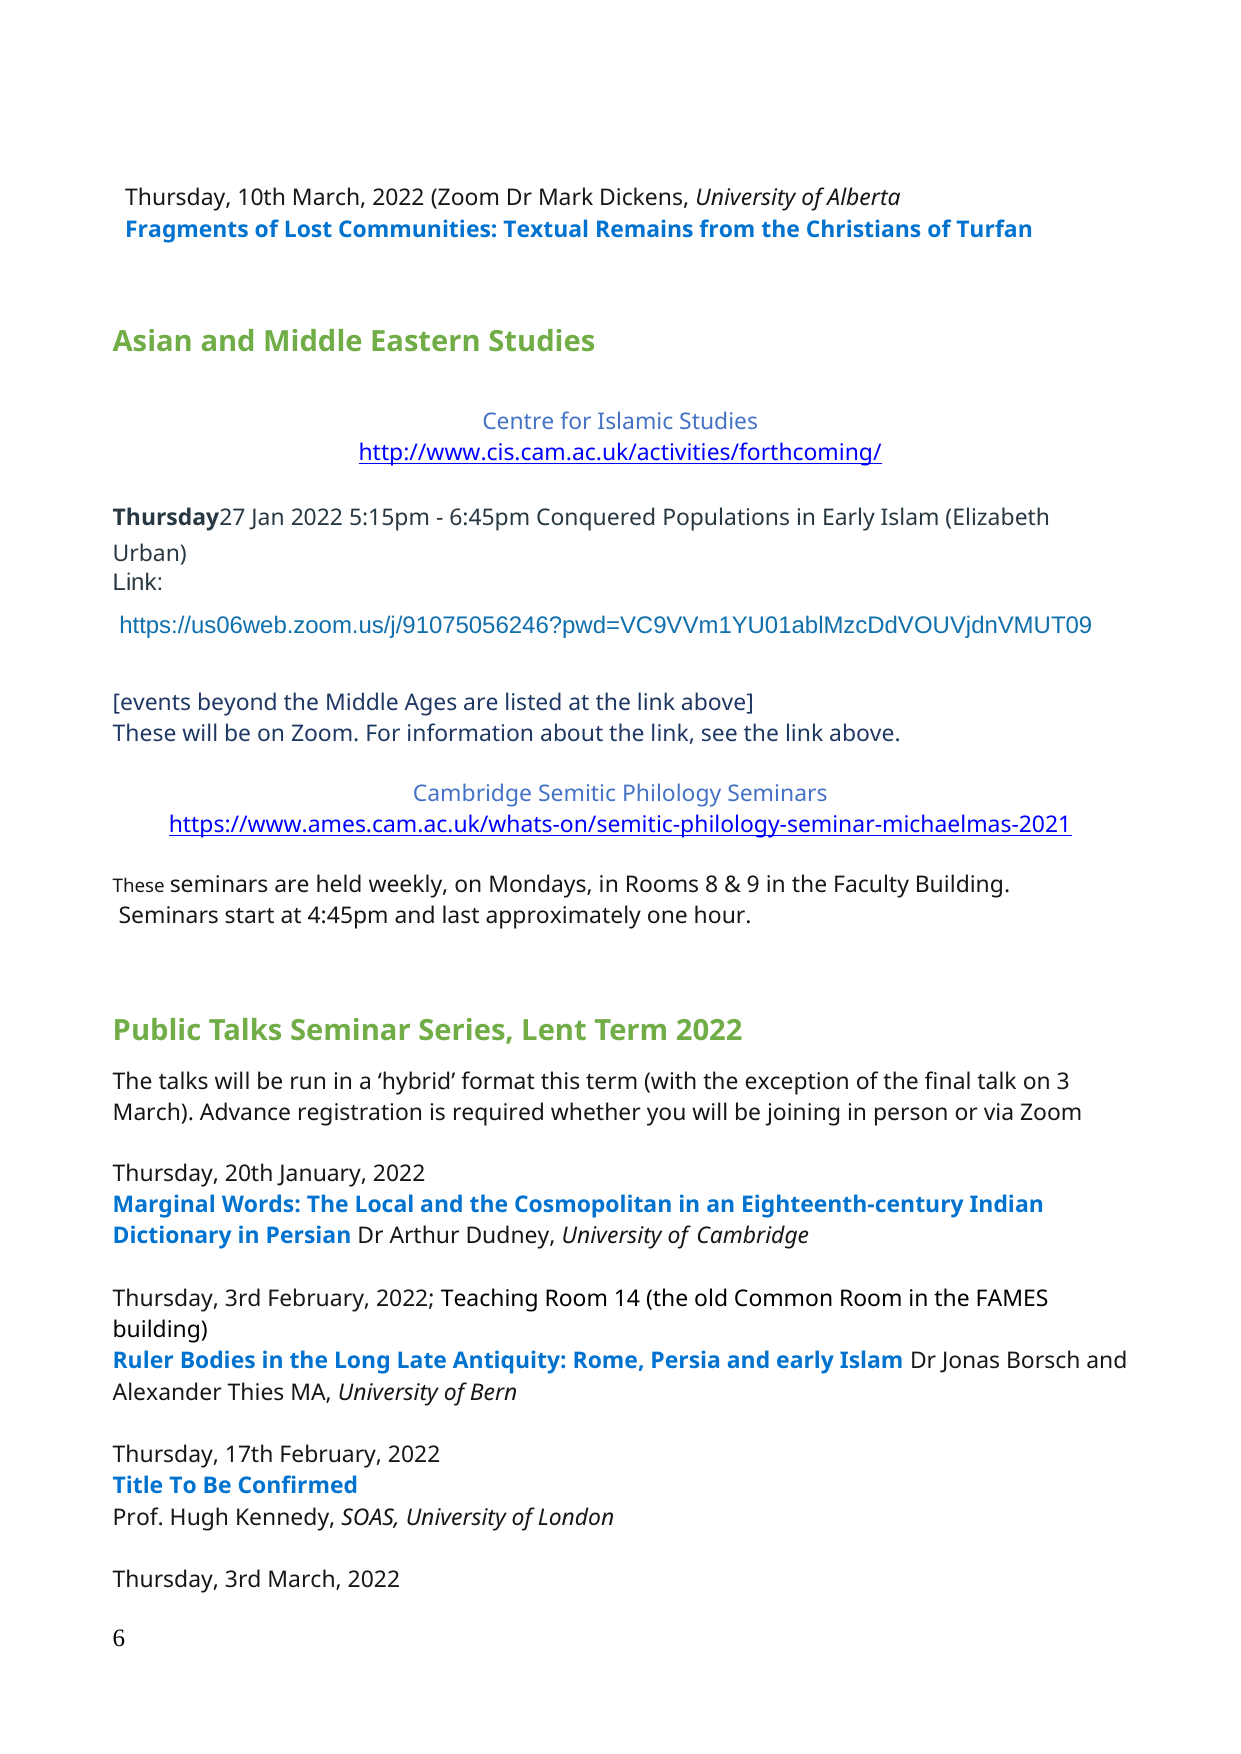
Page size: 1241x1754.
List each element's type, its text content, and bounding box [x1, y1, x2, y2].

subtitle Public Talks Seminar Series, Lent Term 2022 [112, 993, 1128, 1049]
text These seminars are held weekly, on Mondays, in Rooms 8 & 9 in the Faculty Building. Seminars start at 4:45pm and last approximately one hour. [112, 868, 1128, 931]
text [112, 1157, 1128, 1594]
text http://www.cis.cam.ac.uk/activities/forthcoming/ [112, 436, 1128, 467]
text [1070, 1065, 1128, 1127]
text Cambridge Semitic Philology Seminars [112, 777, 1128, 808]
text [events beyond the Middle Ages are listed at the link above] [112, 686, 1128, 717]
subtitle Asian and Middle Eastern Studies [112, 304, 1128, 360]
text Thursday27 Jan 2022 5:15pm - 6:45pm Conquered Populations in Early Islam (Elizabeth Urban) [112, 496, 1128, 568]
text https://us06web.zoom.us/j/91075056246?pwd=VC9VVm1YU01ablMzcDdVOUVjdnVMUT09 [112, 611, 1128, 639]
text Link: [112, 568, 1128, 596]
text These will be on Zoom. For information about the link, see the link above. [112, 717, 1128, 748]
text https://www.ames.cam.ac.uk/whats-on/semitic-philology-seminar-michaelmas-2021 [112, 808, 1128, 839]
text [125, 150, 1128, 244]
text Centre for Islamic Studies [112, 405, 1128, 436]
